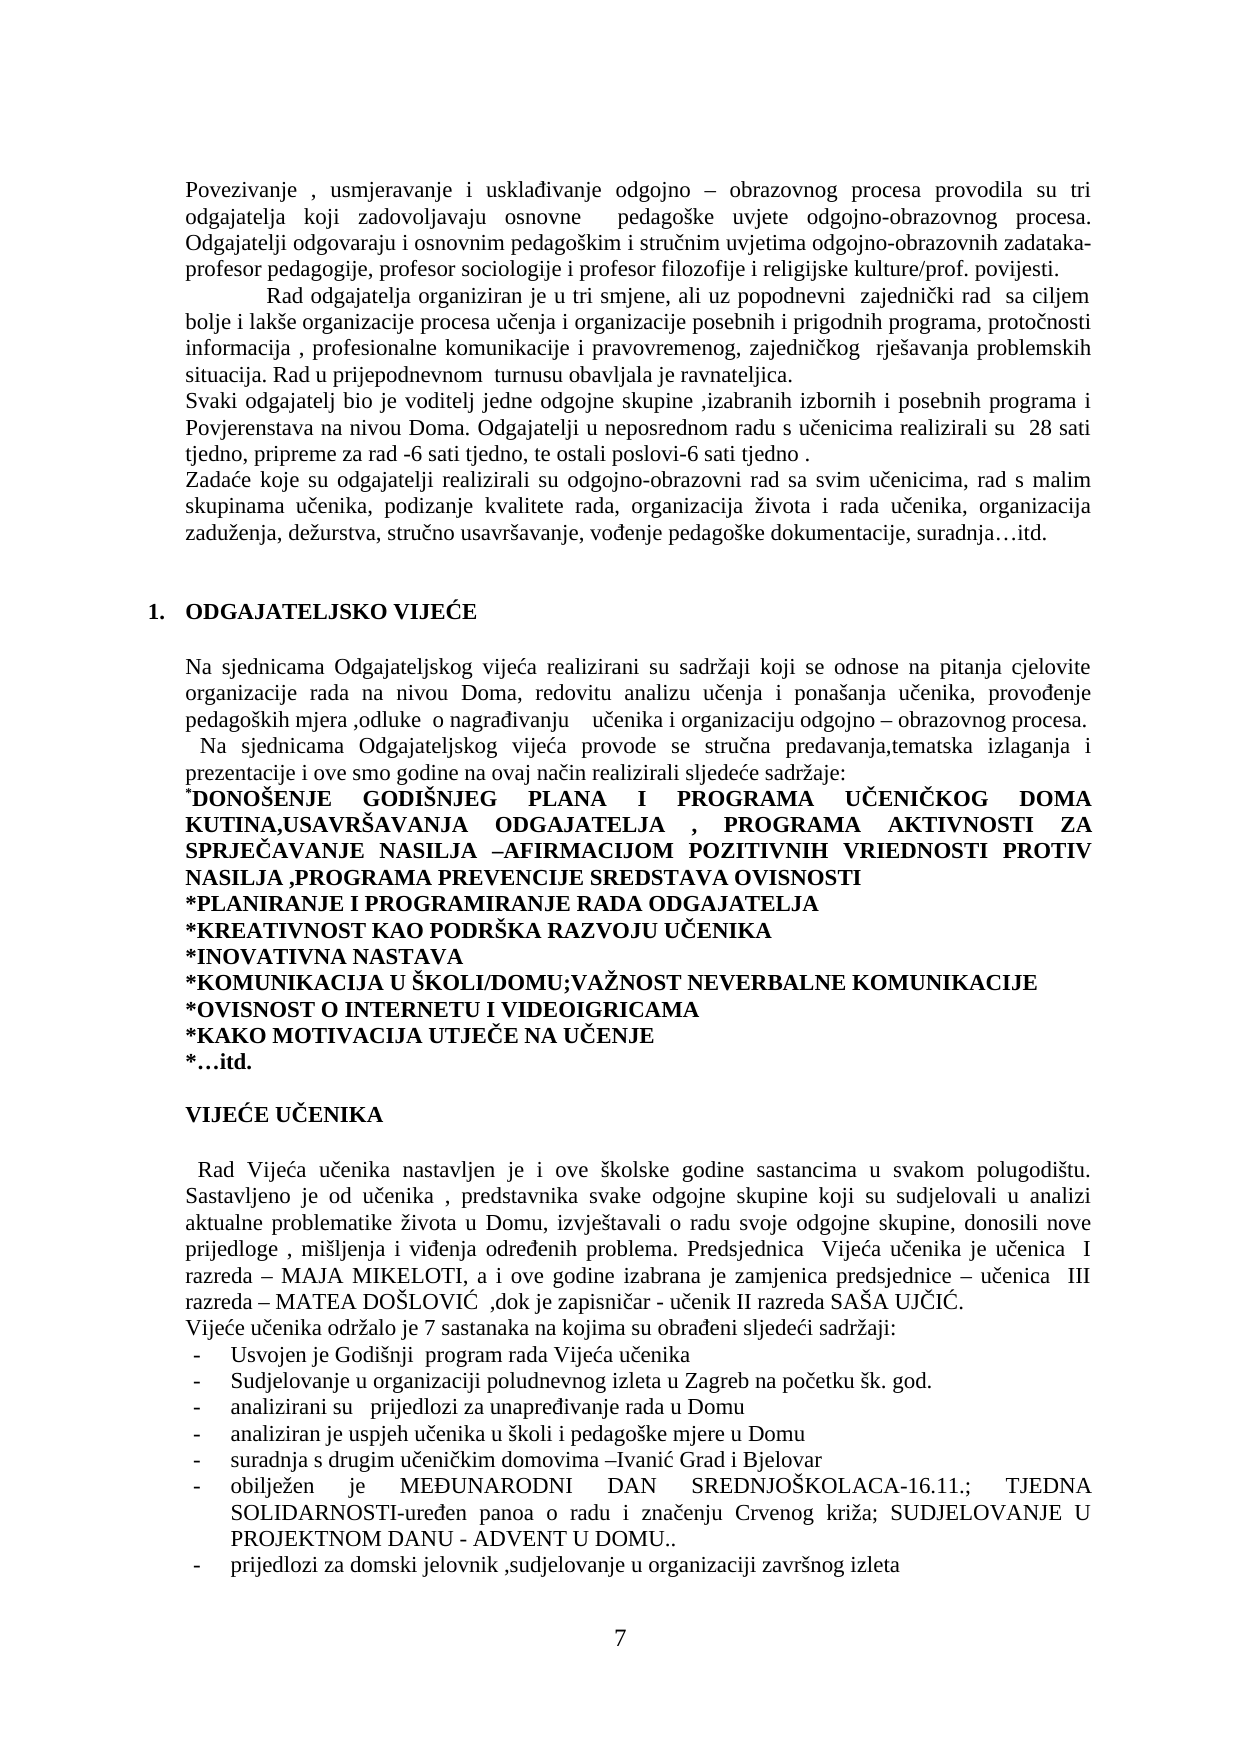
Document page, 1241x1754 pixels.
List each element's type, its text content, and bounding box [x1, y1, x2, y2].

list analiziran je uspjeh učenika u školi i pedagoške mjere u Domu [193, 1420, 1093, 1446]
list Usvojen je Godišnji program rada Vijeća učenika [193, 1341, 1093, 1367]
text Vijeće učenika održalo je 7 sastanaka na kojima su obrađeni sljedeći sadržaji: [185, 1314, 1093, 1341]
text Rad odgajatelja organiziran je u tri smjene, ali uz popodnevni zajednički rad sa ciljem bolje i lakše organizacije procesa učenja i organizacije posebnih i prigodnih programa, protočnosti informacija , profesionalne komunikacije i pravovremenog, zajedničkog rješavanja problemskih situacija. Rad u prijepodnevnom turnusu obavljala je ravnateljica. [185, 282, 1093, 387]
text Svaki odgajatelj bio je voditelj jedne odgojne skupine ,izabranih izbornih i posebnih programa i Povjerenstava na nivou Doma. Odgajatelji u neposrednom radu s učenicima realizirali su 28 sati tjedno, pripreme za rad -6 sati tjedno, te ostali poslovi-6 sati tjedno . [185, 387, 1093, 466]
text Rad Vijeća učenika nastavljen je i ove školske godine sastancima u svakom polugodištu. Sastavljeno je od učenika , predstavnika svake odgojne skupine koji su sudjelovali u analizi aktualne problematike života u Domu, izvještavali o radu svoje odgojne skupine, donosili nove prijedloge , mišljenja i viđenja određenih problema. Predsjednica Vijeća učenika je učenica I razreda – MAJA MIKELOTI, a i ove godine izabrana je zamjenica predsjednice – učenica III razreda – MATEA DOŠLOVIĆ ,dok je zapisničar - učenik II razreda SAŠA UJČIĆ. [185, 1156, 1093, 1314]
text Povezivanje , usmjeravanje i usklađivanje odgojno – obrazovnog procesa provodila su tri odgajatelja koji zadovoljavaju osnovne pedagoške uvjete odgojno-obrazovnog procesa. Odgajatelji odgovaraju i osnovnim pedagoškim i stručnim uvjetima odgojno-obrazovnih zadataka- profesor pedagogije, profesor sociologije i profesor filozofije i religijske kulture/prof. povijesti. [185, 176, 1093, 282]
list obilježen je MEĐUNARODNI DAN SREDNJOŠKOLACA-16.11.; TJEDNA SOLIDARNOSTI-uređen panoa o radu i značenju Crvenog križa; SUDJELOVANJE U PROJEKTNOM DANU - ADVENT U DOMU.. [193, 1472, 1093, 1552]
text *KREATIVNOST KAO PODRŠKA RAZVOJU UČENIKA [185, 917, 1093, 943]
list prijedlozi za domski jelovnik ,sudjelovanje u organizaciji završnog izleta [193, 1552, 1093, 1578]
text *KAKO MOTIVACIJA UTJEČE NA UČENJE [185, 1022, 1093, 1048]
list ODGAJATELJSKO VIJEĆE [148, 598, 1093, 624]
list Sudjelovanje u organizaciji poludnevnog izleta u Zagreb na početku šk. god. [193, 1367, 1093, 1393]
text *OVISNOST O INTERNETU I VIDEOIGRICAMA [185, 996, 1093, 1022]
list analizirani su prijedlozi za unapređivanje rada u Domu [193, 1393, 1093, 1420]
list suradnja s drugim učeničkim domovima –Ivanić Grad i Bjelovar [193, 1446, 1093, 1472]
text *KOMUNIKACIJA U ŠKOLI/DOMU;VAŽNOST NEVERBALNE KOMUNIKACIJE [185, 969, 1093, 996]
text Na sjednicama Odgajateljskog vijeća provode se stručna predavanja,tematska izlaganja i prezentacije i ove smo godine na ovaj način realizirali sljedeće sadržaje: [185, 732, 1093, 785]
text *PLANIRANJE I PROGRAMIRANJE RADA ODGAJATELJA [185, 890, 1093, 917]
text *INOVATIVNA NASTAVA [185, 943, 1093, 969]
text Zadaće koje su odgajatelji realizirali su odgojno-obrazovni rad sa svim učenicima, rad s malim skupinama učenika, podizanje kvalitete rada, organizacija života i rada učenika, organizacija zaduženja, dežurstva, stručno usavršavanje, vođenje pedagoške dokumentacije, suradnja…itd. [185, 466, 1093, 545]
text *…itd. [185, 1048, 1093, 1075]
text *DONOŠENJE GODIŠNJEG PLANA I PROGRAMA UČENIČKOG DOMA KUTINA,USAVRŠAVANJA ODGAJATELJA , PROGRAMA AKTIVNOSTI ZA SPRJEČAVANJE NASILJA –AFIRMACIJOM POZITIVNIH VRIEDNOSTI PROTIV NASILJA ,PROGRAMA PREVENCIJE SREDSTAVA OVISNOSTI [185, 785, 1093, 890]
text VIJEĆE UČENIKA [185, 1101, 1093, 1127]
text Na sjednicama Odgajateljskog vijeća realizirani su sadržaji koji se odnose na pitanja cjelovite organizacije rada na nivou Doma, redovitu analizu učenja i ponašanja učenika, provođenje pedagoških mjera ,odluke o nagrađivanju učenika i organizaciju odgojno – obrazovnog procesa. [185, 653, 1093, 732]
